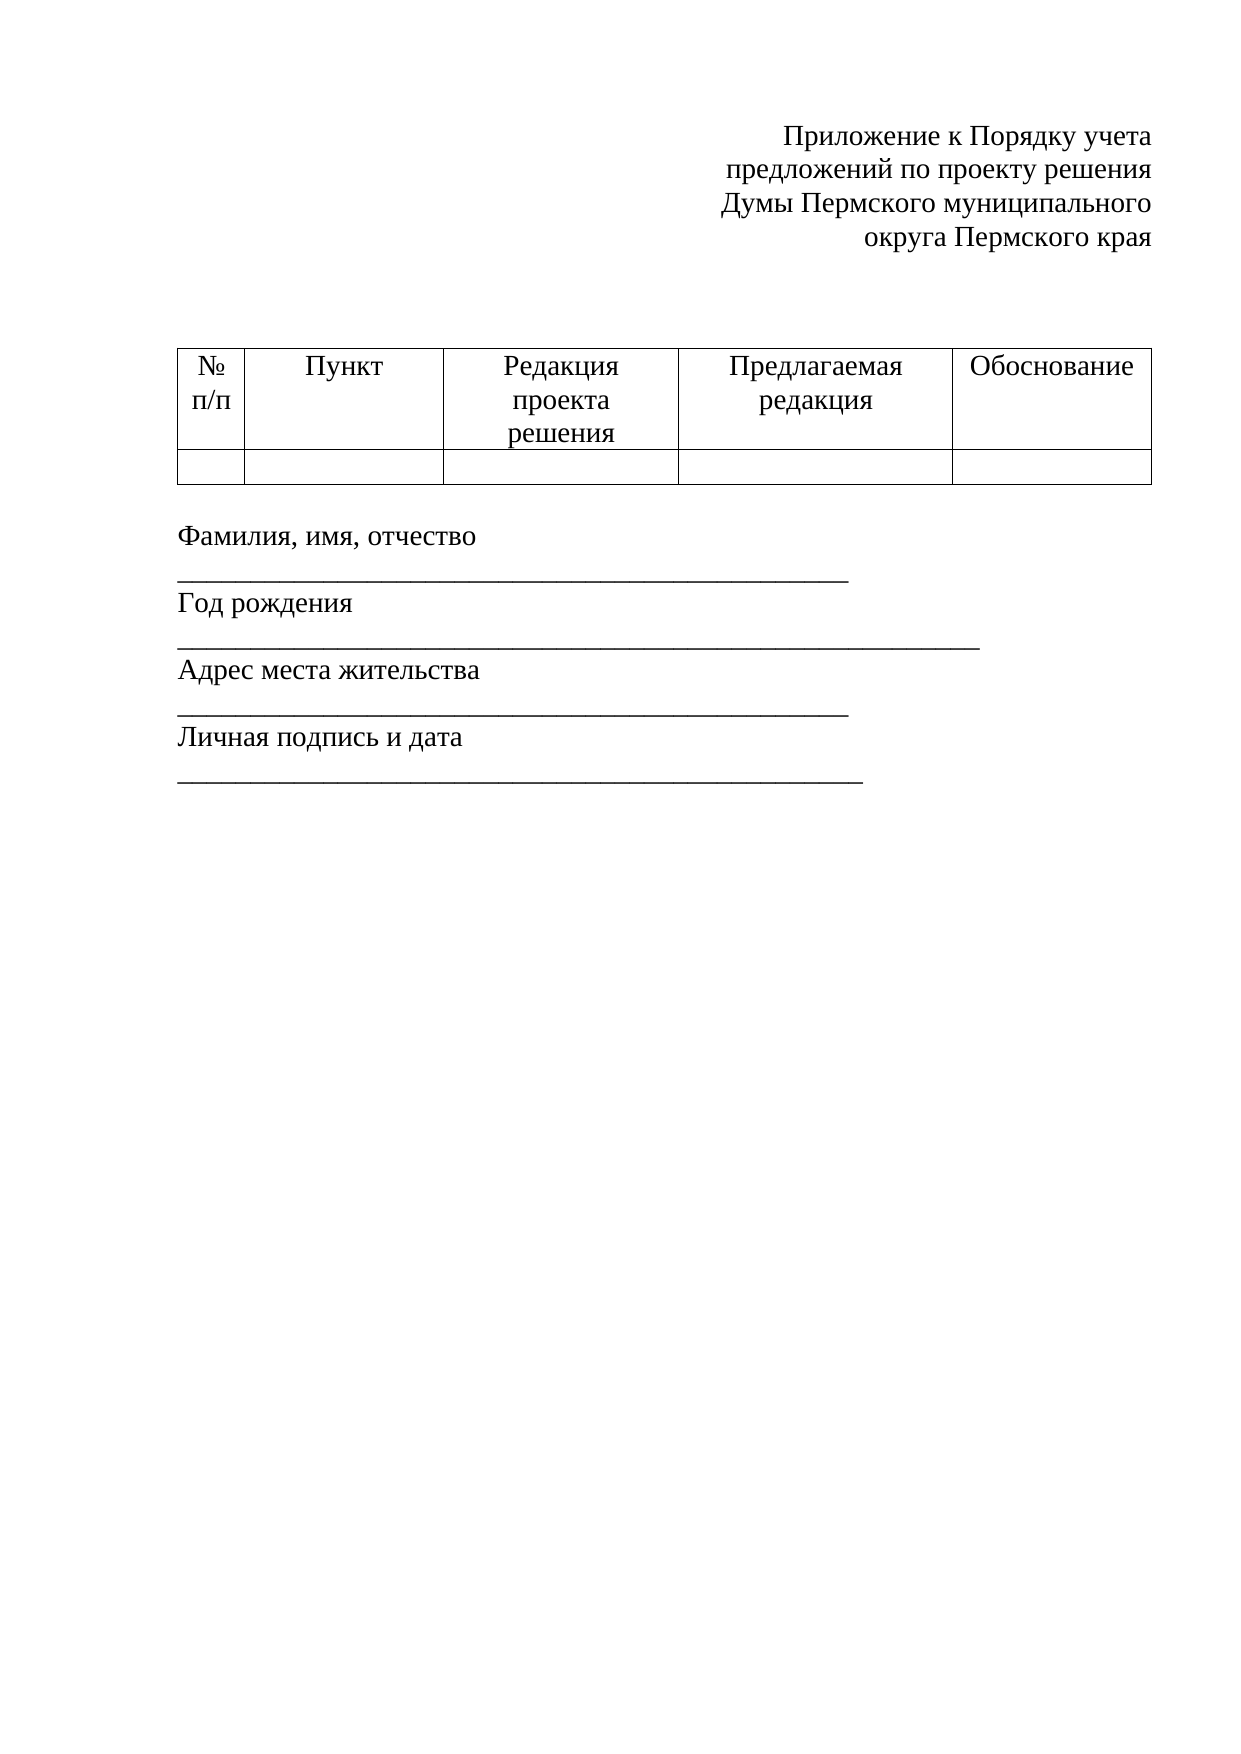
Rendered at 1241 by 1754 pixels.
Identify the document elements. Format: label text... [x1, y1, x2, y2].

text предложений по проекту решения [177, 152, 1152, 185]
text Фамилия, имя, отчество ______________________________________________ [177, 518, 1152, 585]
table_header Обоснование [953, 349, 1151, 449]
table_cell [444, 450, 678, 484]
table_header Пункт [245, 349, 443, 449]
table_header Предлагаемая редакция [679, 349, 952, 449]
text Думы Пермского муниципального [177, 185, 1152, 219]
table_cell [178, 450, 244, 484]
text округа Пермского края [177, 219, 1152, 252]
text Приложение к Порядку учета [177, 118, 1152, 152]
text Личная подпись и дата _______________________________________________ [177, 719, 1152, 787]
table_header № п/п [178, 349, 244, 449]
table_header Редакция проекта решения [444, 349, 678, 449]
table_cell [245, 450, 443, 484]
table_cell [679, 450, 952, 484]
text Год рождения _______________________________________________________ [177, 585, 1152, 652]
table_cell [953, 450, 1151, 484]
text Адрес места жительства ______________________________________________ [177, 652, 1152, 719]
